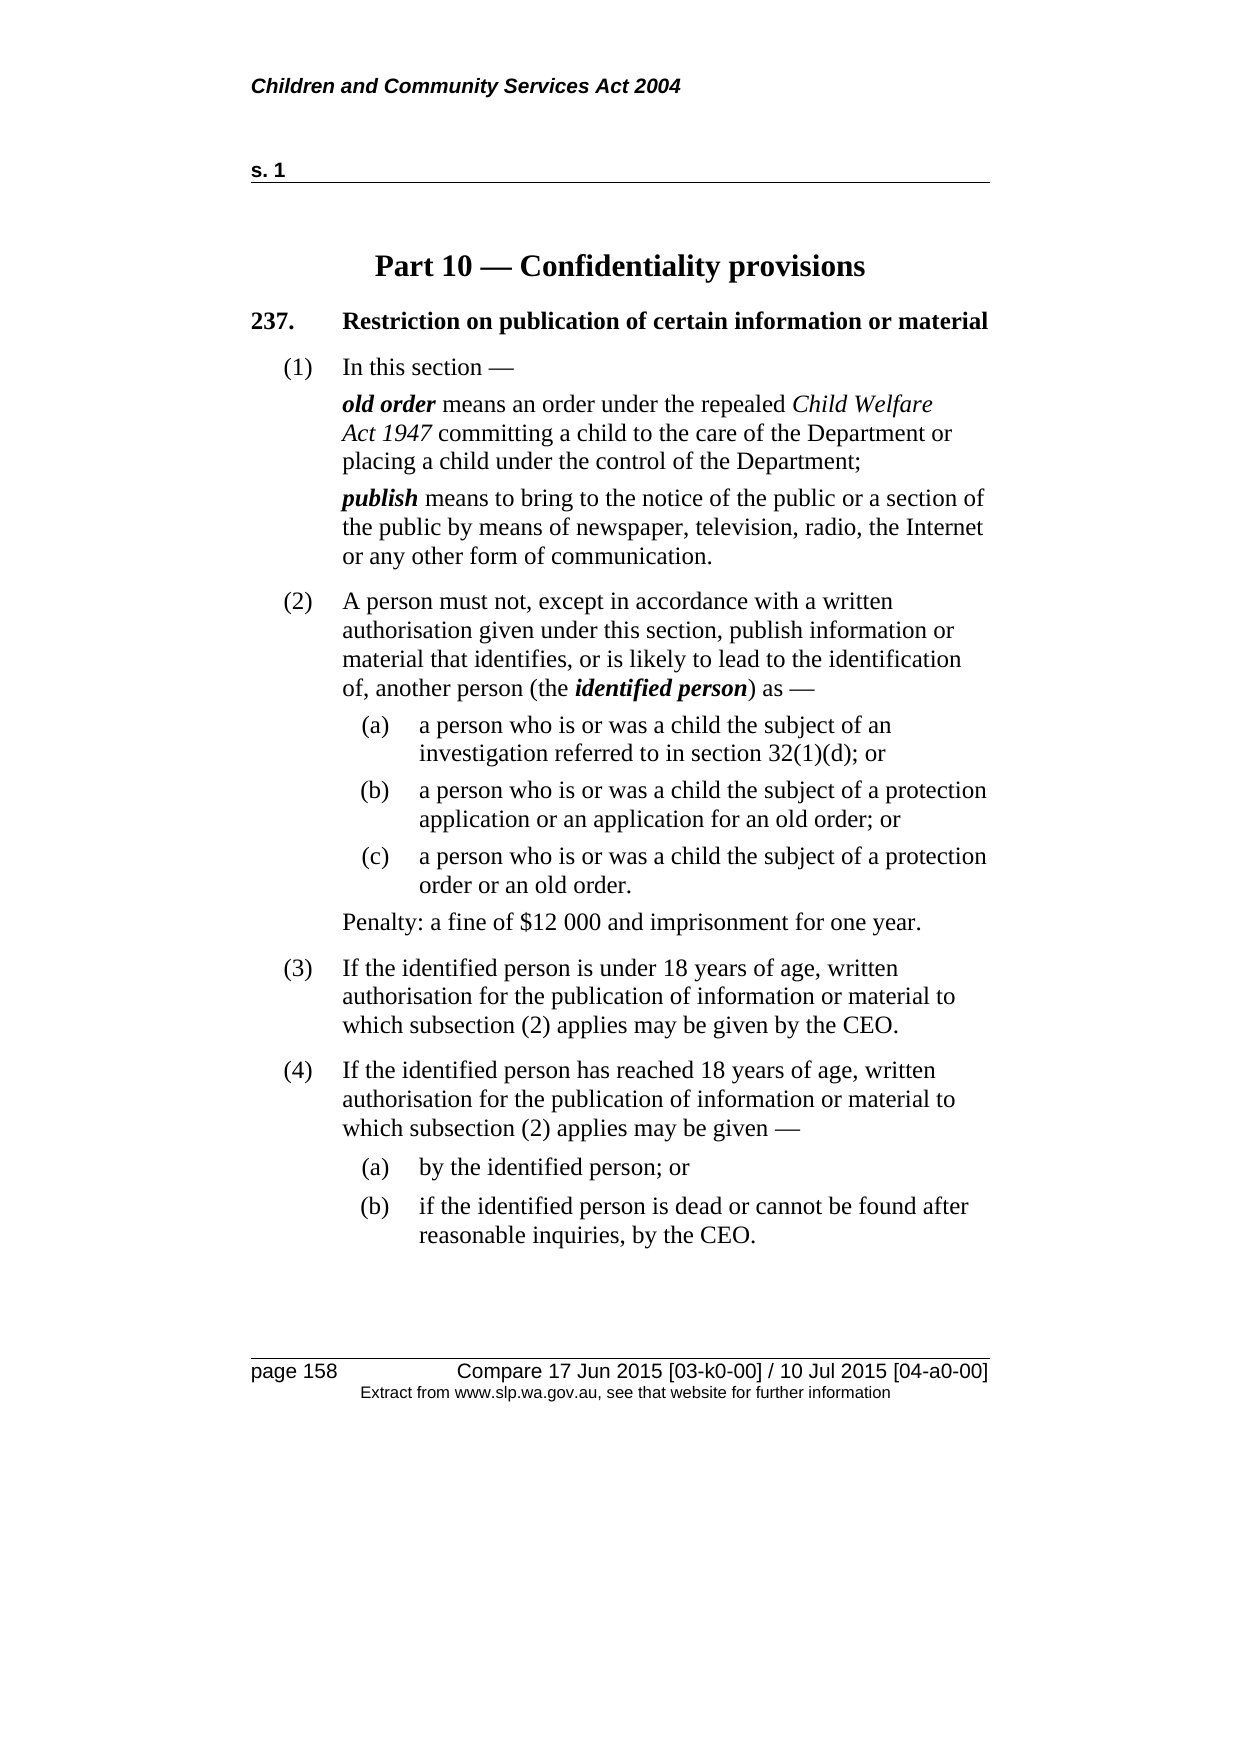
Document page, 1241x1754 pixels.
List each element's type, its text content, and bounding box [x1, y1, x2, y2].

text (b) a person who is or was a child the subject of a protection application or an application for an old order; or [251, 776, 990, 833]
text (3) If the identified person is under 18 years of age, written authorisation for the publication of information or material to which subsection (2) applies may be given by the CEO. [251, 953, 990, 1039]
text old order means an order under the repealed Child Welfare Act 1947 committing a child to the care of the Department or placing a child under the control of the Department; [251, 389, 990, 475]
text (2) A person must not, except in accordance with a written authorisation given under this section, publish information or material that identifies, or is likely to lead to the identification of, another person (the identified person) as — [251, 586, 990, 701]
text (a) a person who is or was a child the subject of an investigation referred to in section 32(1)(d); or [251, 710, 990, 767]
text Penalty: a fine of $12 000 and imprisonment for one year. [251, 907, 990, 936]
subtitle Part 10 — Confidentiality provisions [251, 247, 990, 283]
text (c) a person who is or was a child the subject of a protection order or an old order. [251, 841, 990, 899]
text (4) If the identified person has reached 18 years of age, written authorisation for the publication of information or material to which subsection (2) applies may be given — [251, 1056, 990, 1142]
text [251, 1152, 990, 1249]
text publish means to bring to the notice of the public or a section of the public by means of newspaper, television, radio, the Internet or any other form of communication. [251, 483, 990, 570]
subtitle 237. Restriction on publication of certain information or material [251, 306, 990, 335]
text (1) In this section — [251, 352, 990, 381]
